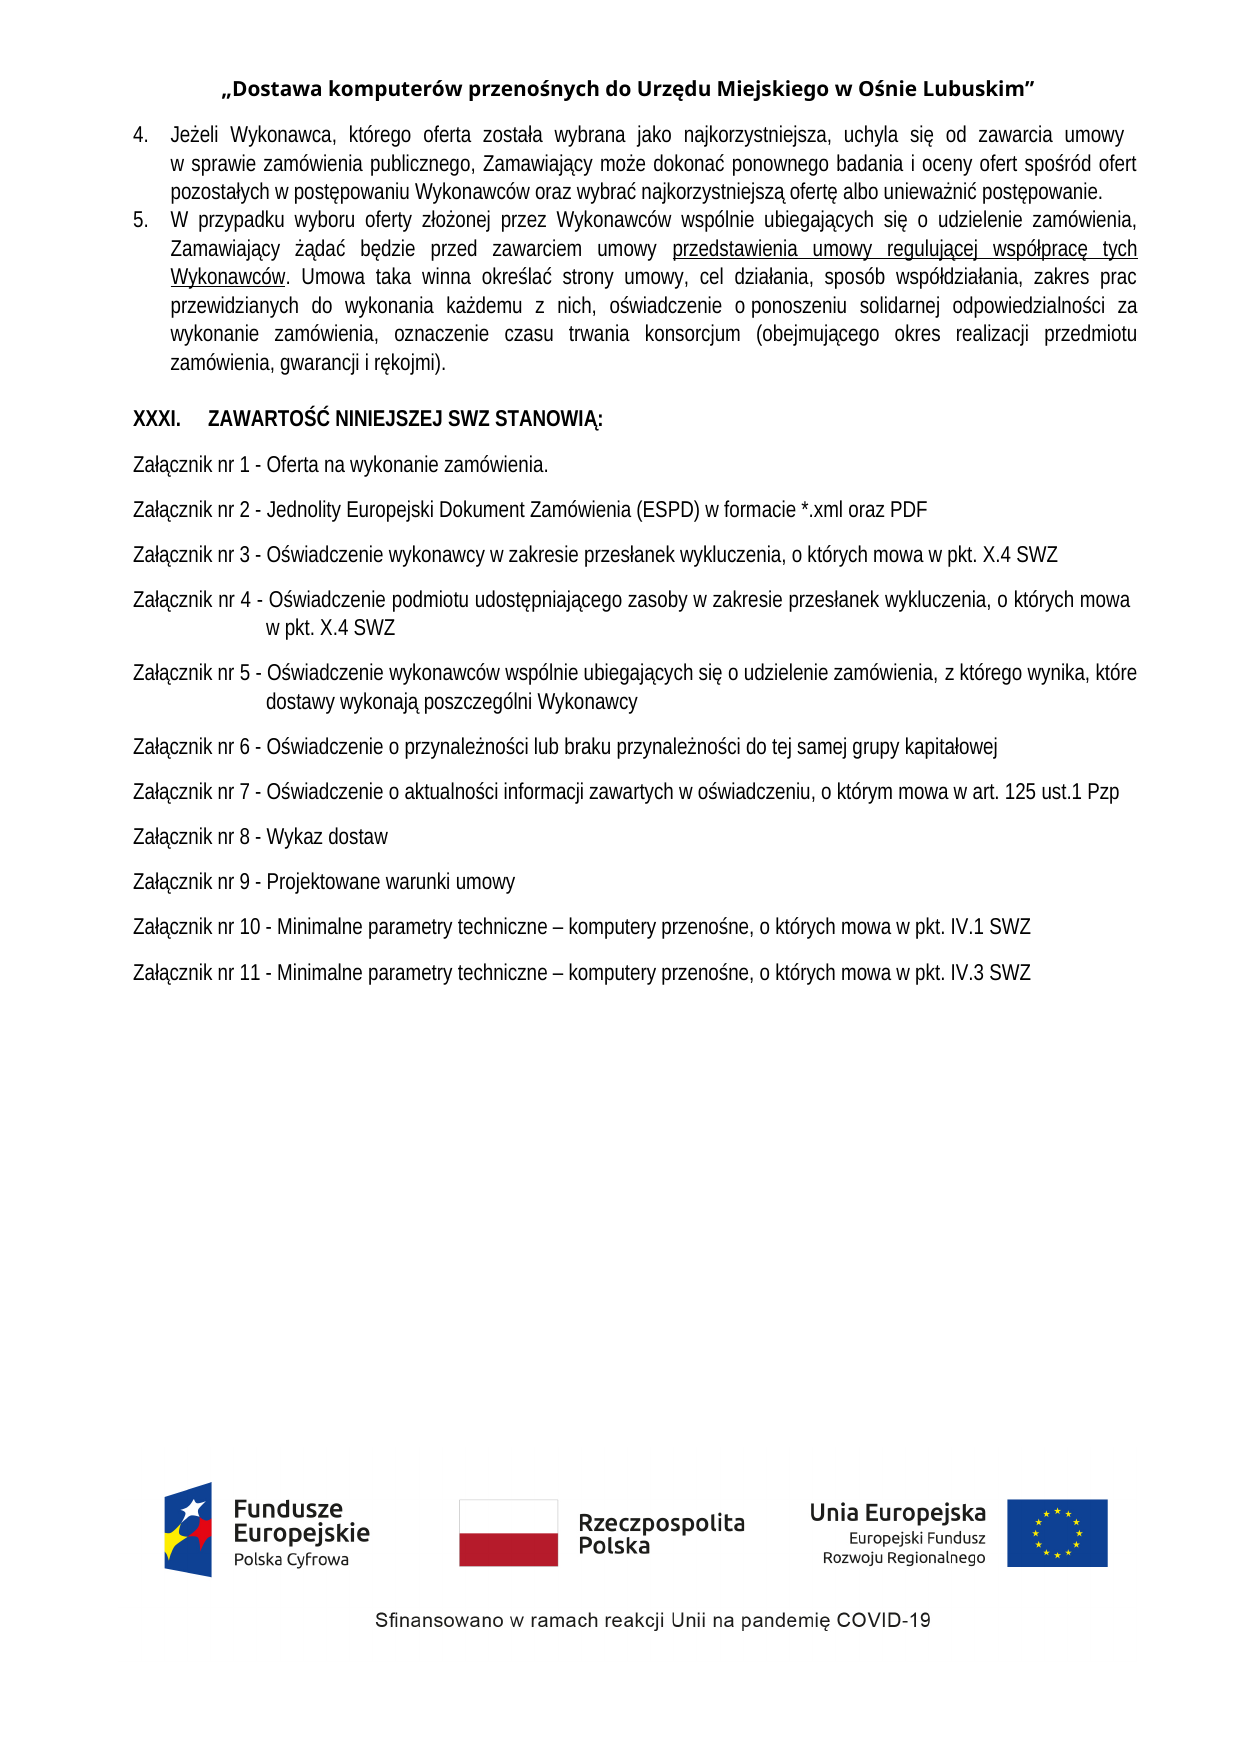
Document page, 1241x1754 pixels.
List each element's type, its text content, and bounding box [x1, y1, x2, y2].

text Załącznik nr 1 - Oferta na wykonanie zamówienia. [133, 451, 1137, 477]
list Jeżeli Wykonawca, którego oferta została wybrana jako najkorzystniejsza, uchyla się od zawarcia umowy w sprawie zamówienia publicznego, Zamawiający może dokonać ponownego badania i oceny ofert spośród ofert pozostałych w postępowaniu Wykonawców oraz wybrać najkorzystniejszą ofertę albo unieważnić postępowanie. [133, 121, 1137, 204]
text Załącznik nr 7 - Oświadczenie o aktualności informacji zawartych w oświadczeniu, o którym mowa w art. 125 ust.1 Pzp [133, 778, 1137, 804]
text Załącznik nr 6 - Oświadczenie o przynależności lub braku przynależności do tej samej grupy kapitałowej [133, 733, 1137, 759]
text Załącznik nr 8 - Wykaz dostaw [133, 823, 1137, 849]
text Załącznik nr 10 - Minimalne parametry techniczne – komputery przenośne, o których mowa w pkt. IV.1 SWZ [133, 913, 1137, 940]
list ZAWARTOŚĆ NINIEJSZEJ SWZ STANOWIĄ: [133, 405, 1137, 432]
text Załącznik nr 4 - Oświadczenie podmiotu udostępniającego zasoby w zakresie przesłanek wykluczenia, o których mowa w pkt. X.4 SWZ [133, 586, 1137, 641]
picture [118, 1447, 1137, 1662]
list W przypadku wyboru oferty złożonej przez Wykonawców wspólnie ubiegających się o udzielenie zamówienia, Zamawiający żądać będzie przed zawarciem umowy przedstawienia umowy regulującej współpracę tych Wykonawców. Umowa taka winna określać strony umowy, cel działania, sposób współdziałania, zakres prac przewidzianych do wykonania każdemu z nich, oświadczenie o ponoszeniu solidarnej odpowiedzialności za wykonanie zamówienia, oznaczenie czasu trwania konsorcjum (obejmującego okres realizacji przedmiotu zamówienia, gwarancji i rękojmi). [133, 206, 1137, 375]
text Załącznik nr 9 - Projektowane warunki umowy [133, 868, 1137, 894]
text Załącznik nr 5 - Oświadczenie wykonawców wspólnie ubiegających się o udzielenie zamówienia, z którego wynika, które dostawy wykonają poszczególni Wykonawcy [133, 659, 1137, 714]
text Załącznik nr 3 - Oświadczenie wykonawcy w zakresie przesłanek wykluczenia, o których mowa w pkt. X.4 SWZ [133, 541, 1137, 567]
text Załącznik nr 2 - Jednolity Europejski Dokument Zamówienia (ESPD) w formacie *.xml oraz PDF [133, 496, 1137, 522]
text Załącznik nr 11 - Minimalne parametry techniczne – komputery przenośne, o których mowa w pkt. IV.3 SWZ [133, 958, 1137, 985]
